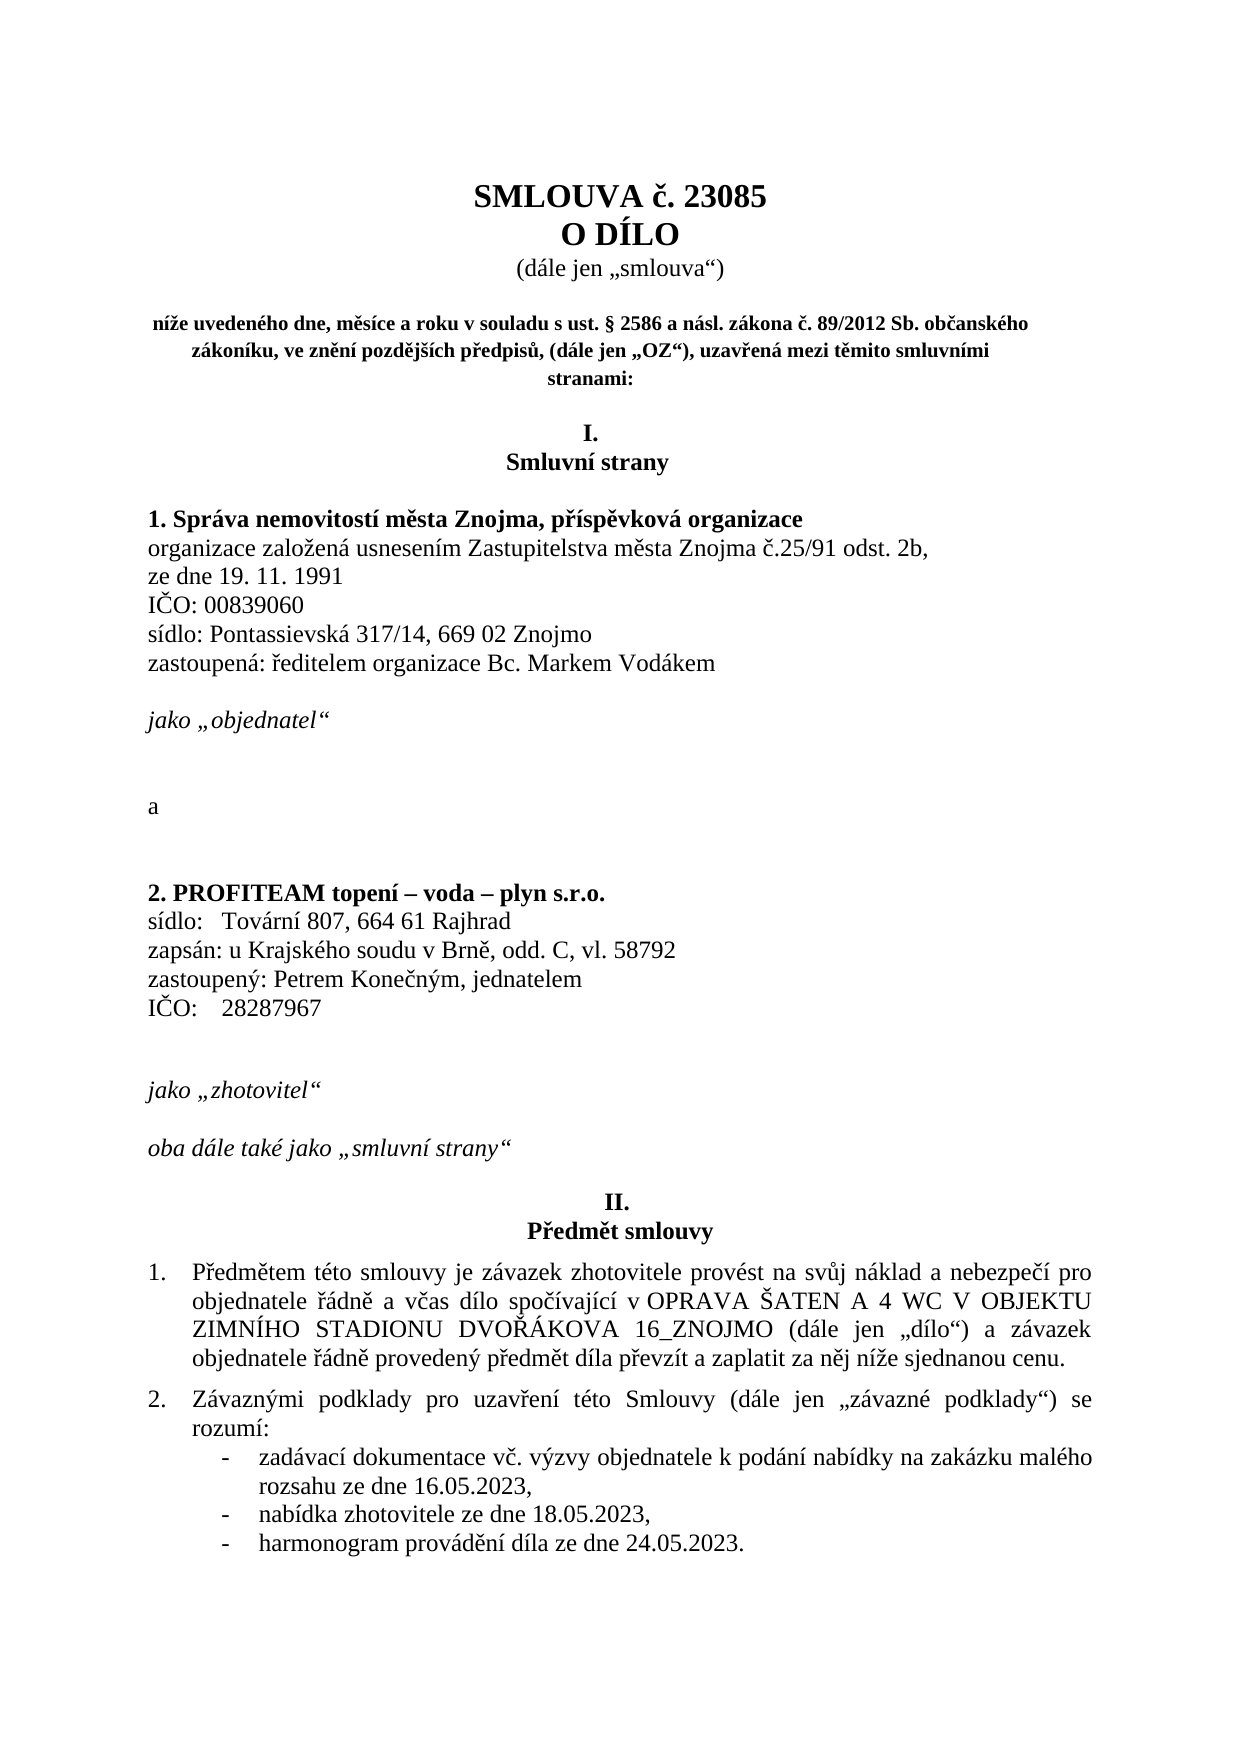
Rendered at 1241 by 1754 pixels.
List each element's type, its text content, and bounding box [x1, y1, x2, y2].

text IČO: 00839060 [148, 590, 1093, 619]
text a [148, 791, 1093, 820]
list Závaznými podklady pro uzavření této Smlouvy (dále jen „závazné podklady“) se rozumí: [148, 1384, 1093, 1442]
text organizace založená usnesením Zastupitelstva města Znojma č.25/91 odst. 2b, ze dne 19. 11. 1991 [148, 533, 1093, 590]
text O DÍLO [148, 215, 1093, 253]
text IČO: 28287967 [148, 993, 1093, 1021]
text (dále jen „smlouva“) [148, 253, 1093, 282]
text jako „zhotovitel“ [148, 1075, 1093, 1104]
text Smluvní strany [148, 447, 1033, 504]
list Předmětem této smlouvy je závazek zhotovitele provést na svůj náklad a nebezpečí pro objednatele řádně a včas dílo spočívající v OPRAVA ŠATEN A 4 WC V OBJEKTU ZIMNÍHO STADIONU DVOŘÁKOVA 16_ZNOJMO (dále jen „dílo“) a závazek objednatele řádně provedený předmět díla převzít a zaplatit za něj níže sjednanou cenu. [148, 1257, 1093, 1372]
text níže uvedeného dne, měsíce a roku v souladu s ust. § 2586 a násl. zákona č. 89/2012 Sb. občanského zákoníku, ve znění pozdějších předpisů, (dále jen „OZ“), uzavřená mezi těmito smluvními stranami: [148, 311, 1033, 390]
text SMLOUVA č. 23085 [148, 176, 1093, 215]
list nabídka zhotovitele ze dne 18.05.2023, [221, 1499, 1093, 1528]
text jako „objednatel“ [148, 705, 1033, 734]
text 1. Správa nemovitostí města Znojma, příspěvková organizace [148, 504, 1093, 533]
list harmonogram provádění díla ze dne 24.05.2023. [221, 1528, 1093, 1557]
text oba dále také jako „smluvní strany“ [148, 1133, 1093, 1162]
text sídlo: Tovární 807, 664 61 Rajhrad [148, 906, 1093, 935]
text zapsán: u Krajského soudu v Brně, odd. C, vl. 58792 [148, 935, 1093, 964]
text II. Předmět smlouvy [148, 1187, 1093, 1244]
text 2. PROFITEAM topení – voda – plyn s.r.o. [148, 878, 1093, 906]
text zastoupený: Petrem Konečným, jednatelem [148, 964, 1093, 993]
text sídlo: Pontassievská 317/14, 669 02 Znojmo [148, 619, 1093, 648]
list zadávací dokumentace vč. výzvy objednatele k podání nabídky na zakázku malého rozsahu ze dne 16.05.2023, [221, 1442, 1093, 1499]
text zastoupená: ředitelem organizace Bc. Markem Vodákem [148, 648, 1093, 676]
text I. [148, 418, 1033, 447]
